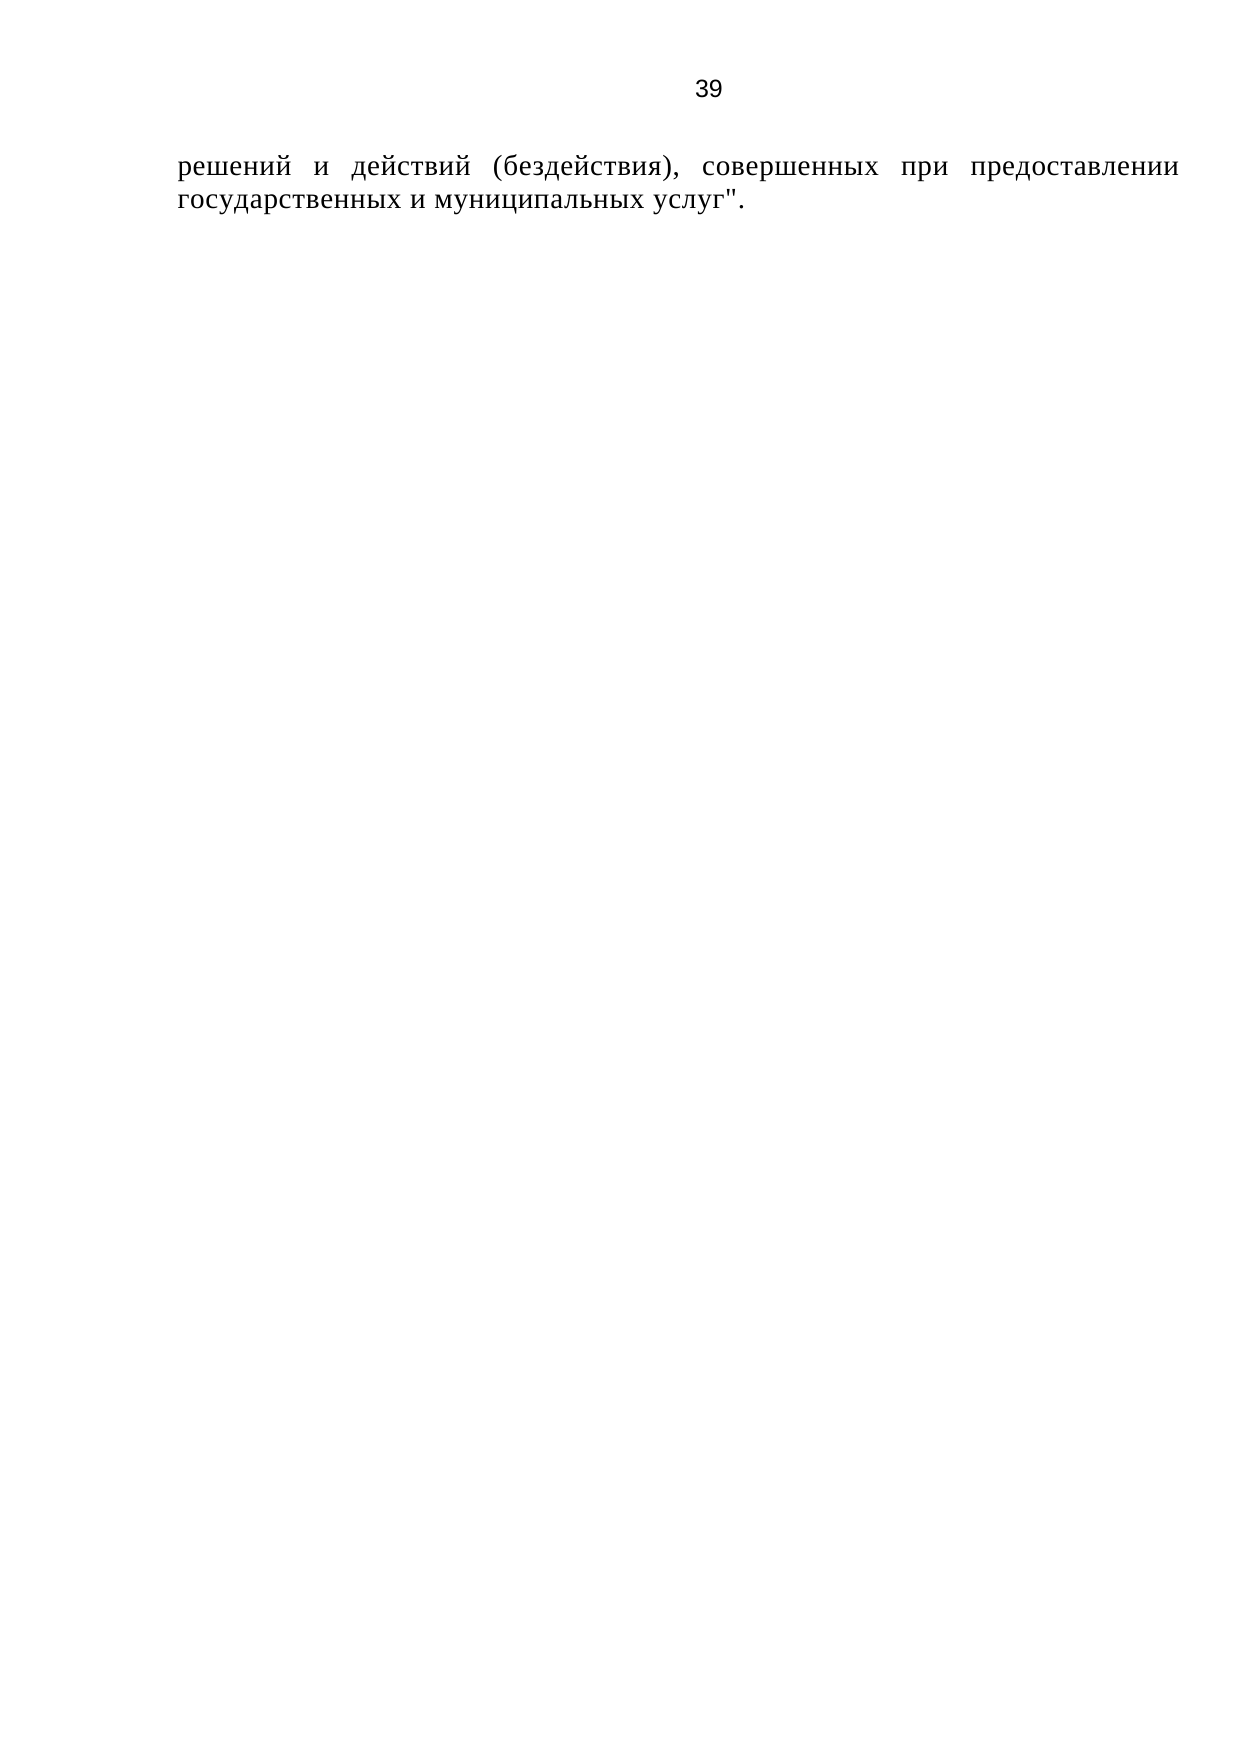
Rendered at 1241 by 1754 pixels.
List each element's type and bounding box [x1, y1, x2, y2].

text [177, 148, 1181, 215]
